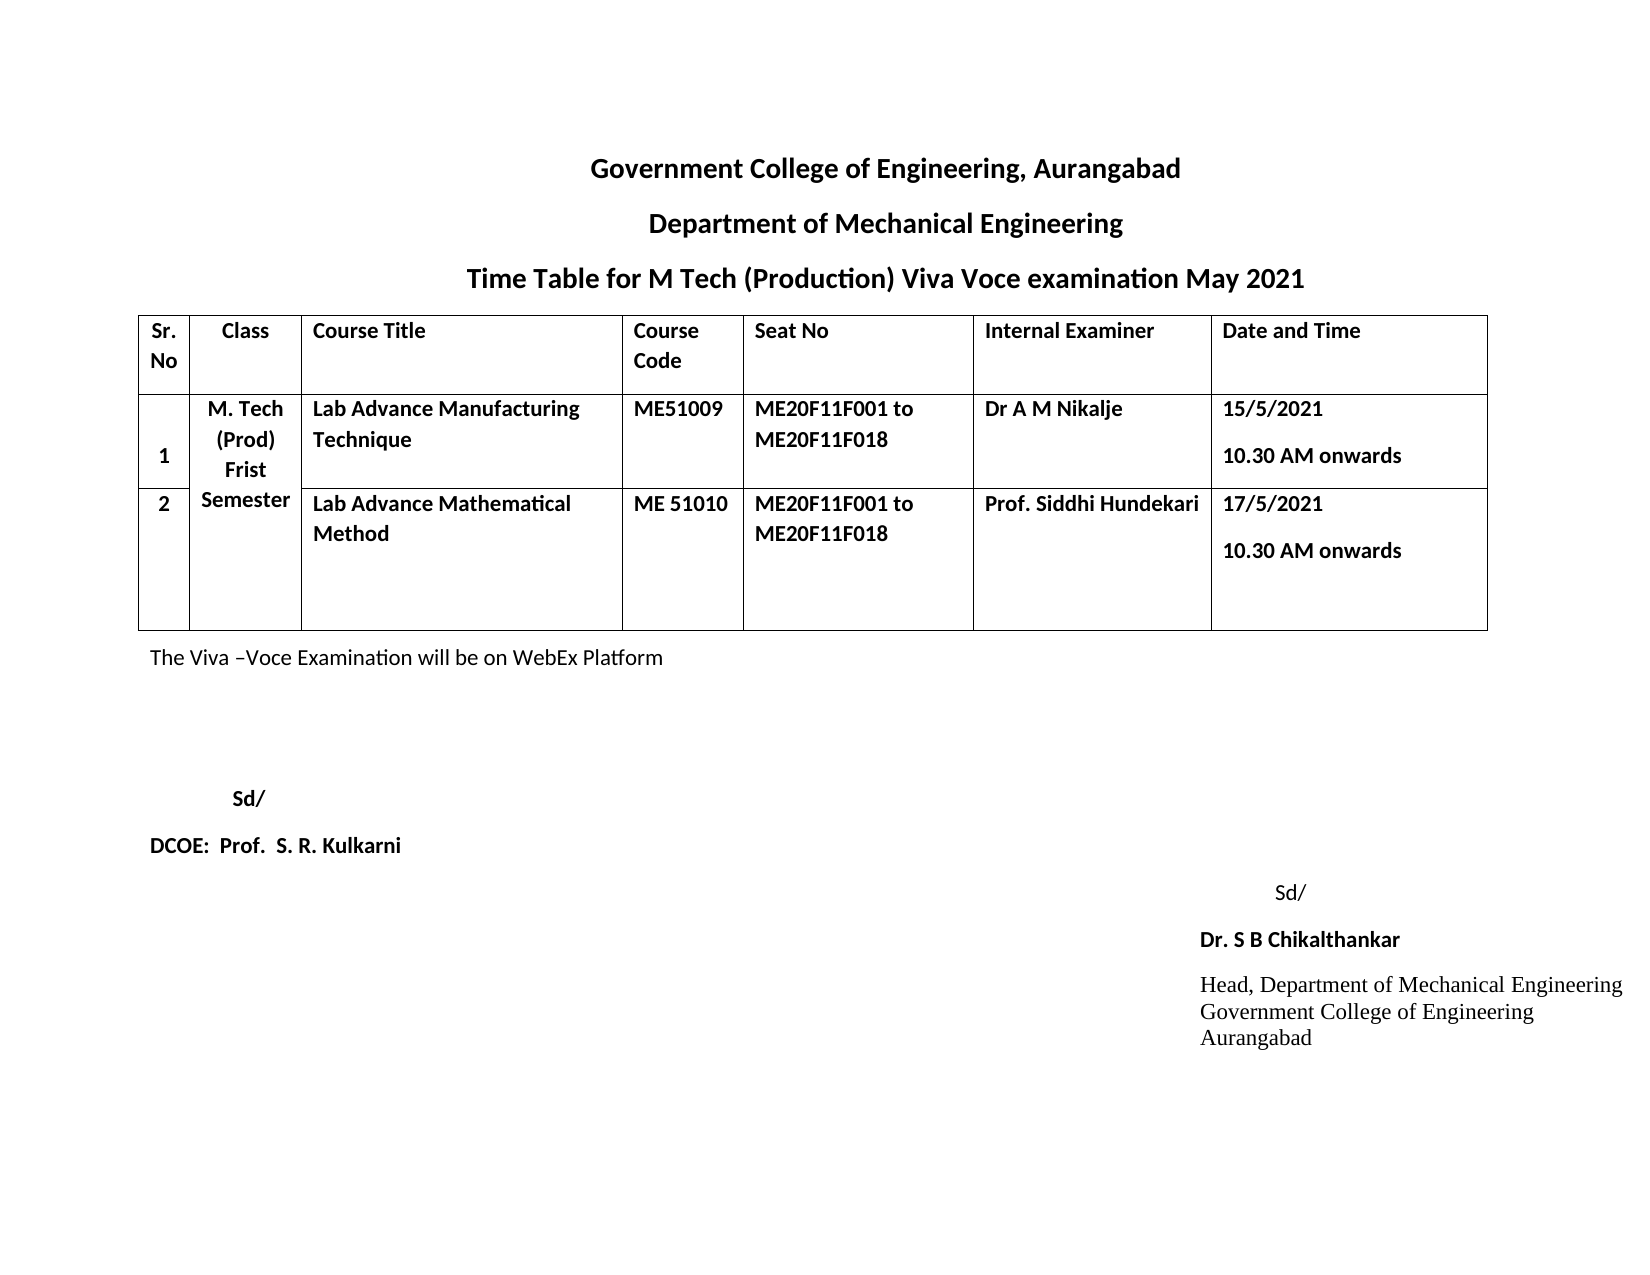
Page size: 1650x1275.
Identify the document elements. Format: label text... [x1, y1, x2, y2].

table_cell Prof. Siddhi Hundekari [974, 489, 1211, 630]
table_cell ME20F11F001 to ME20F11F018 [744, 489, 973, 630]
text Time Table for M Tech (Production) Viva Voce examination May 2021 [150, 260, 1622, 296]
text Head, Department of Mechanical Engineering [1200, 972, 1650, 998]
text Sd/ [150, 784, 1622, 812]
table_cell 17/5/2021 10.30 AM onwards [1212, 489, 1487, 630]
table_cell 1 [139, 395, 189, 488]
table_header Course Title [302, 316, 622, 393]
table_cell M. Tech (Prod) Frist Semester [190, 395, 301, 630]
text Government College of Engineering [1200, 998, 1650, 1024]
text Department of Mechanical Engineering [150, 205, 1622, 241]
table_cell 2 [139, 489, 189, 630]
table_cell ME 51010 [623, 489, 743, 630]
table_header Seat No [744, 316, 973, 393]
text DCOE: Prof. S. R. Kulkarni [150, 831, 1622, 859]
table_header Internal Examiner [974, 316, 1211, 393]
table_cell Dr A M Nikalje [974, 395, 1211, 488]
text The Viva –Voce Examination will be on WebEx Platform [150, 643, 1622, 671]
text Government College of Engineering, Aurangabad [150, 150, 1622, 186]
table_cell ME20F11F001 to ME20F11F018 [744, 395, 973, 488]
table_header Sr. No [139, 316, 189, 393]
text Aurangabad [1125, 1024, 1650, 1051]
text Sd/ [150, 878, 1622, 906]
table_header Course Code [623, 316, 743, 393]
table_header Class [190, 316, 301, 393]
table_header Date and Time [1212, 316, 1487, 393]
table_cell Lab Advance Mathematical Method [302, 489, 622, 630]
text Dr. S B Chikalthankar [1125, 925, 1622, 953]
table_cell 15/5/2021 10.30 AM onwards [1212, 395, 1487, 488]
table_cell ME51009 [623, 395, 743, 488]
table_cell Lab Advance Manufacturing Technique [302, 395, 622, 488]
